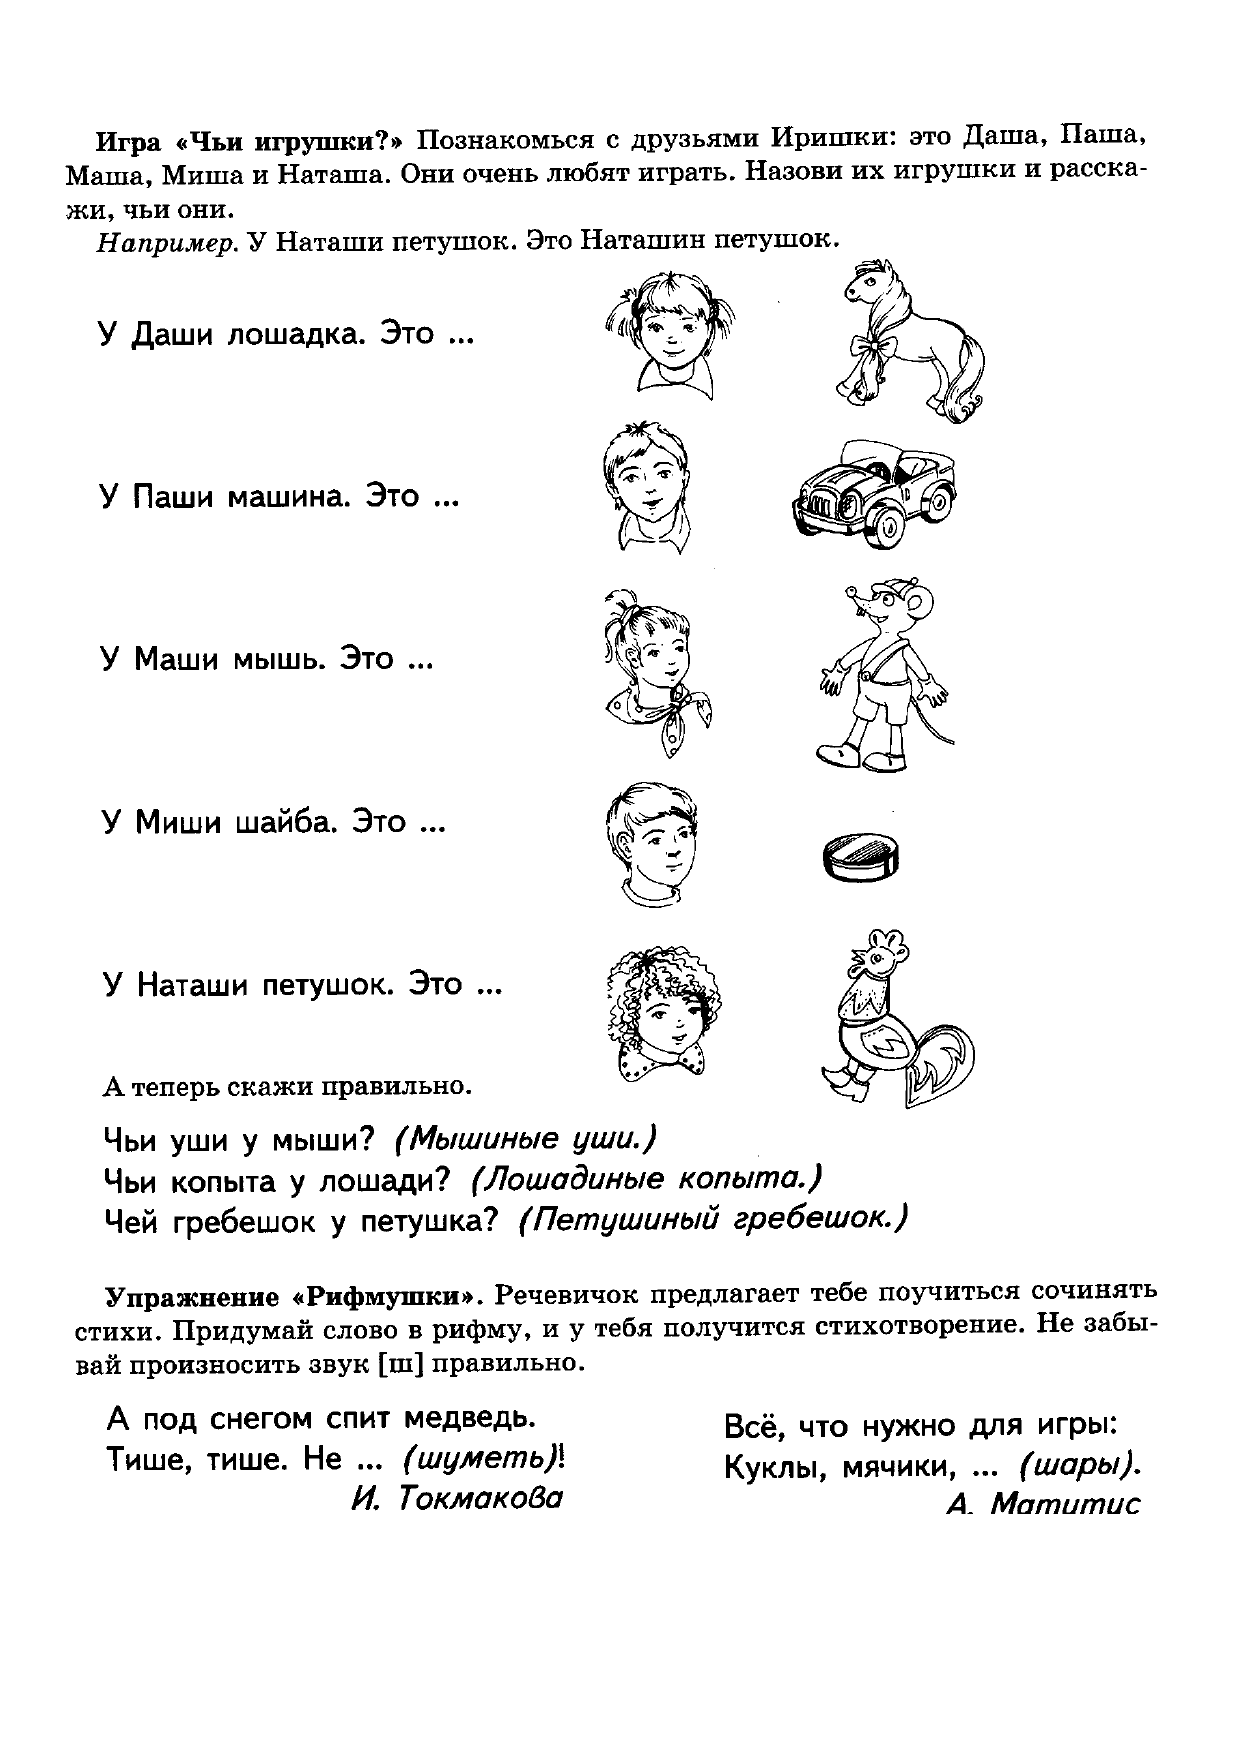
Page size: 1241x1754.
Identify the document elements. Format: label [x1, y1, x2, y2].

picture [51, 111, 1166, 1514]
